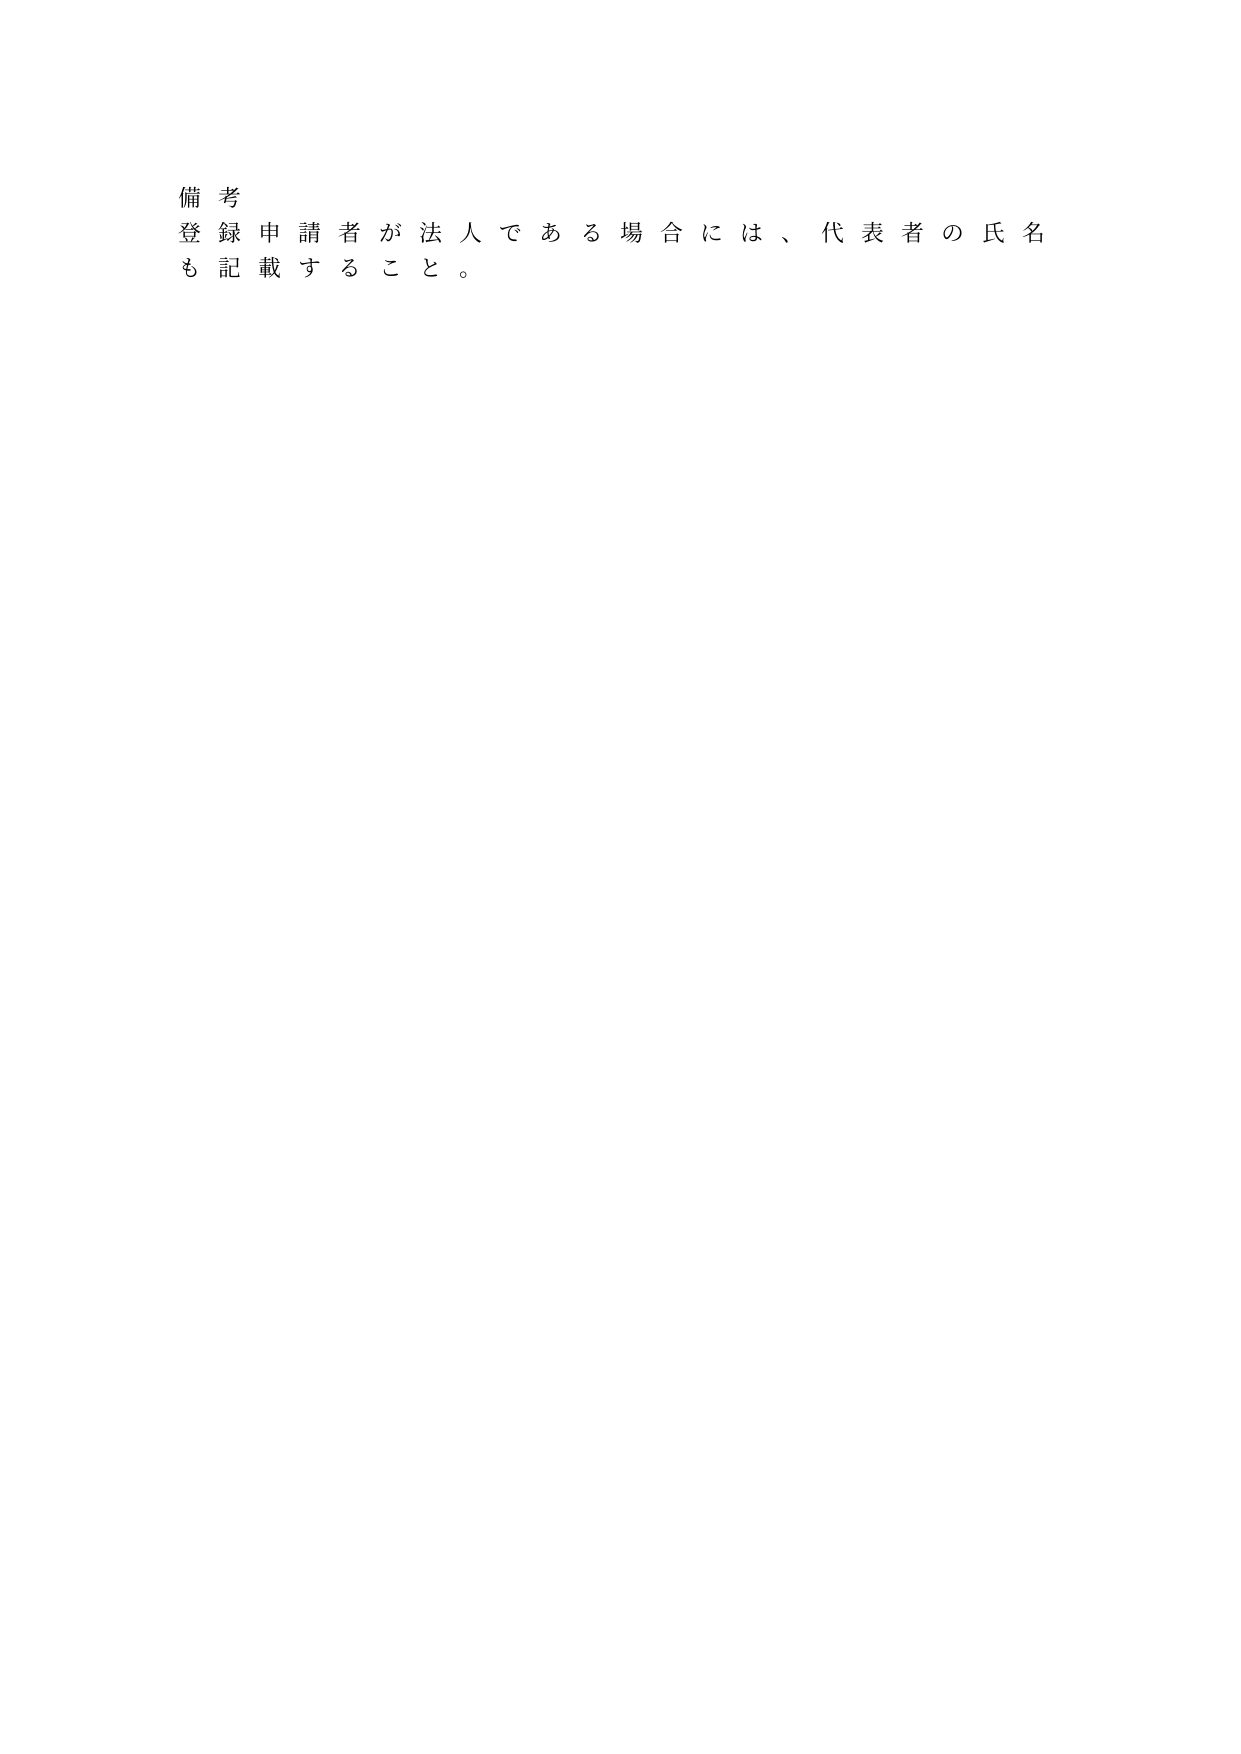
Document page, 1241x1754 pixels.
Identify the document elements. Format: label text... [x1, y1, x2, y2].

text 登録申請者が法人である場合には、代表者の氏名も記載すること。 [178, 214, 1062, 284]
text 備考 [178, 179, 1062, 214]
